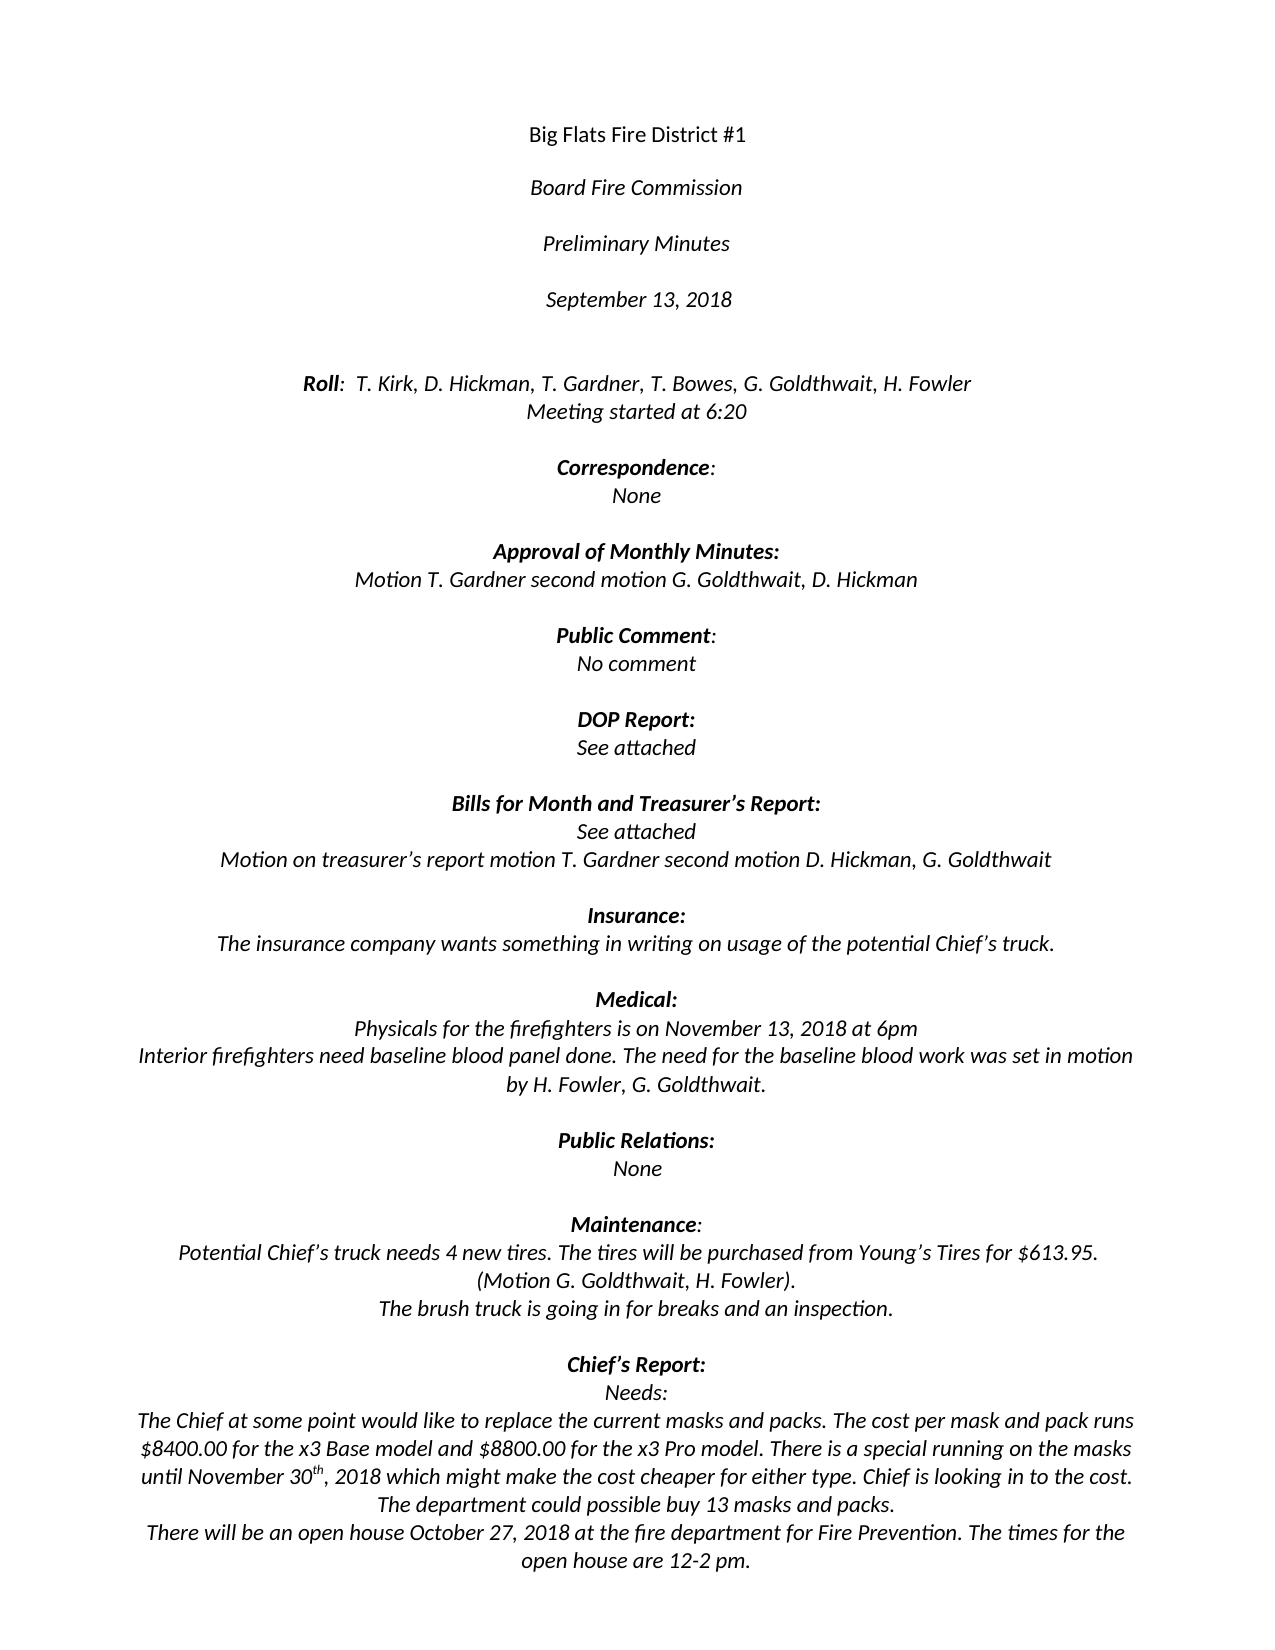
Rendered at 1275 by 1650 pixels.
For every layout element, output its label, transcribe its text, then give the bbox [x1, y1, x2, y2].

text Bills for Month and Treasurer’s Report: [135, 789, 1140, 817]
text Insurance: [135, 902, 1140, 929]
text Preliminary Minutes [135, 229, 1140, 257]
text Motion on treasurer’s report motion T. Gardner second motion D. Hickman, G. Goldthwait [135, 846, 1140, 873]
text Potential Chief’s truck needs 4 new tires. The tires will be purchased from Young’s Tires for $613.95. (Motion G. Goldthwait, H. Fowler). [135, 1238, 1140, 1294]
text Approval of Monthly Minutes: [135, 537, 1140, 565]
text The Chief at some point would like to replace the current masks and packs. The cost per mask and pack runs $8400.00 for the x3 Base model and $8800.00 for the x3 Pro model. There is a special running on the masks until November 30th, 2018 which might make the cost cheaper for either type. Chief is looking in to the cost. [135, 1406, 1140, 1490]
text Medical: [135, 986, 1140, 1014]
text Public Relations: [135, 1126, 1140, 1154]
text Motion T. Gardner second motion G. Goldthwait, D. Hickman [135, 565, 1140, 593]
text The brush truck is going in for breaks and an inspection. [135, 1294, 1140, 1322]
text Needs: [135, 1378, 1140, 1406]
text See attached [135, 817, 1140, 846]
text Public Comment: [135, 621, 1140, 649]
text The insurance company wants something in writing on usage of the potential Chief’s truck. [135, 929, 1140, 958]
text Big Flats Fire District #1 [135, 120, 1140, 148]
text Maintenance: [135, 1210, 1140, 1238]
text Interior firefighters need baseline blood panel done. The need for the baseline blood work was set in motion by H. Fowler, G. Goldthwait. [135, 1042, 1140, 1098]
text There will be an open house October 27, 2018 at the fire department for Fire Prevention. The times for the open house are 12-2 pm. [135, 1518, 1140, 1574]
text DOP Report: [135, 705, 1140, 733]
text Physicals for the firefighters is on November 13, 2018 at 6pm [135, 1014, 1140, 1042]
text None [135, 1154, 1140, 1182]
text No comment [135, 649, 1140, 677]
text The department could possible buy 13 masks and packs. [135, 1490, 1140, 1518]
text Meeting started at 6:20 [135, 397, 1140, 425]
text Board Fire Commission [135, 173, 1140, 201]
text None [135, 481, 1140, 509]
text Correspondence: [135, 453, 1140, 481]
text Chief’s Report: [135, 1350, 1140, 1378]
text See attached [135, 733, 1140, 761]
text Roll: T. Kirk, D. Hickman, T. Gardner, T. Bowes, G. Goldthwait, H. Fowler [135, 369, 1140, 397]
text September 13, 2018 [135, 285, 1140, 313]
